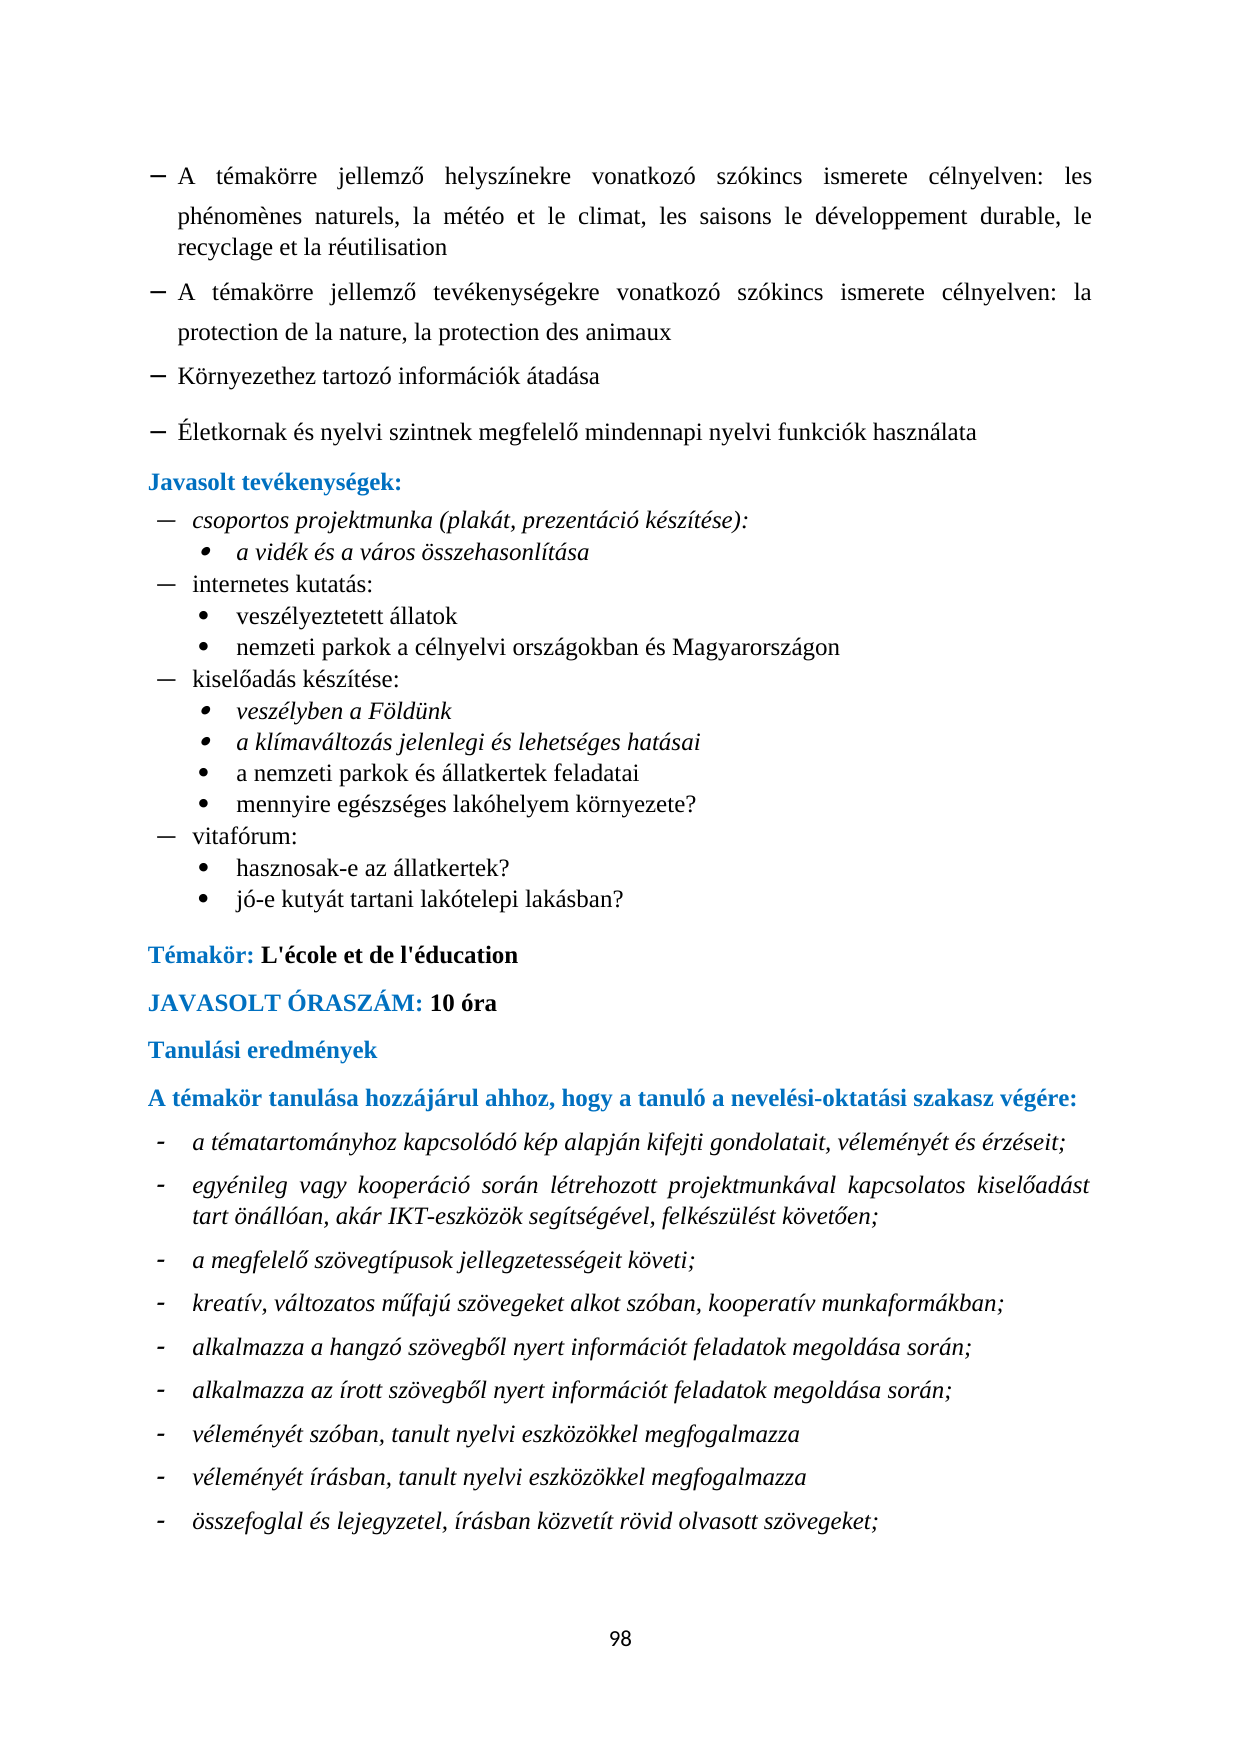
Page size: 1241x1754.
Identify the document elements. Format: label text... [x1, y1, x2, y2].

list alkalmazza a hangzó szövegből nyert információt feladatok megoldása során; [154, 1332, 1093, 1361]
list vitafórum: [155, 820, 1093, 850]
list egyénileg vagy kooperáció során létrehozott projektmunkával kapcsolatos kiselőadást tart önállóan, akár IKT-eszközök segítségével, felkészülést követően; [154, 1170, 1093, 1230]
list nemzeti parkok a célnyelvi országokban és Magyarországon [199, 632, 1093, 661]
text A témakör tanulása hozzájárul ahhoz, hogy a tanuló a nevelési-oktatási szakasz végére: [148, 1083, 1093, 1112]
text JAVASOLT ÓRASZÁM: 10 óra [148, 988, 1093, 1016]
list A témakörre jellemző helyszínekre vonatkozó szókincs ismerete célnyelven: les phénomènes naturels, la météo et le climat, les saisons le développement durable, le recyclage et la réutilisation [148, 148, 1093, 261]
text Témakör: L'école et de l'éducation [148, 940, 1093, 969]
text Tanulási eredmények [148, 1035, 1093, 1064]
list veszélyeztetett állatok [199, 601, 1093, 629]
list hasznosak-e az állatkertek? [199, 853, 1093, 882]
list véleményét szóban, tanult nyelvi eszközökkel megfogalmazza [154, 1419, 1093, 1448]
list Környezethez tartozó információk átadása [148, 348, 1093, 399]
list csoportos projektmunka (plakát, prezentáció készítése): [155, 504, 1093, 534]
list összefoglal és lejegyzetel, írásban közvetít rövid olvasott szövegeket; [154, 1506, 1093, 1535]
text Javasolt tevékenységek: [148, 467, 1093, 496]
list veszélyben a Földünk [199, 696, 1093, 724]
list alkalmazza az írott szövegből nyert információt feladatok megoldása során; [154, 1375, 1093, 1404]
list A témakörre jellemző tevékenységekre vonatkozó szókincs ismerete célnyelven: la protection de la nature, la protection des animaux [148, 263, 1093, 346]
list jó-e kutyát tartani lakótelepi lakásban? [199, 884, 1093, 913]
list mennyire egészséges lakóhelyem környezete? [199, 789, 1093, 818]
list véleményét írásban, tanult nyelvi eszközökkel megfogalmazza [154, 1462, 1093, 1491]
list a klímaváltozás jelenlegi és lehetséges hatásai [199, 727, 1093, 756]
list kiselőadás készítése: [155, 663, 1093, 693]
list a megfelelő szövegtípusok jellegzetességeit követi; [154, 1245, 1093, 1273]
list Életkornak és nyelvi szintnek megfelelő mindennapi nyelvi funkciók használata [148, 403, 1093, 454]
list internetes kutatás: [155, 568, 1093, 598]
list a tématartományhoz kapcsolódó kép alapján kifejti gondolatait, véleményét és érzéseit; [154, 1127, 1093, 1155]
list a nemzeti parkok és állatkertek feladatai [199, 758, 1093, 787]
list kreatív, változatos műfajú szövegeket alkot szóban, kooperatív munkaformákban; [154, 1288, 1093, 1317]
list a vidék és a város összehasonlítása [199, 537, 1093, 566]
